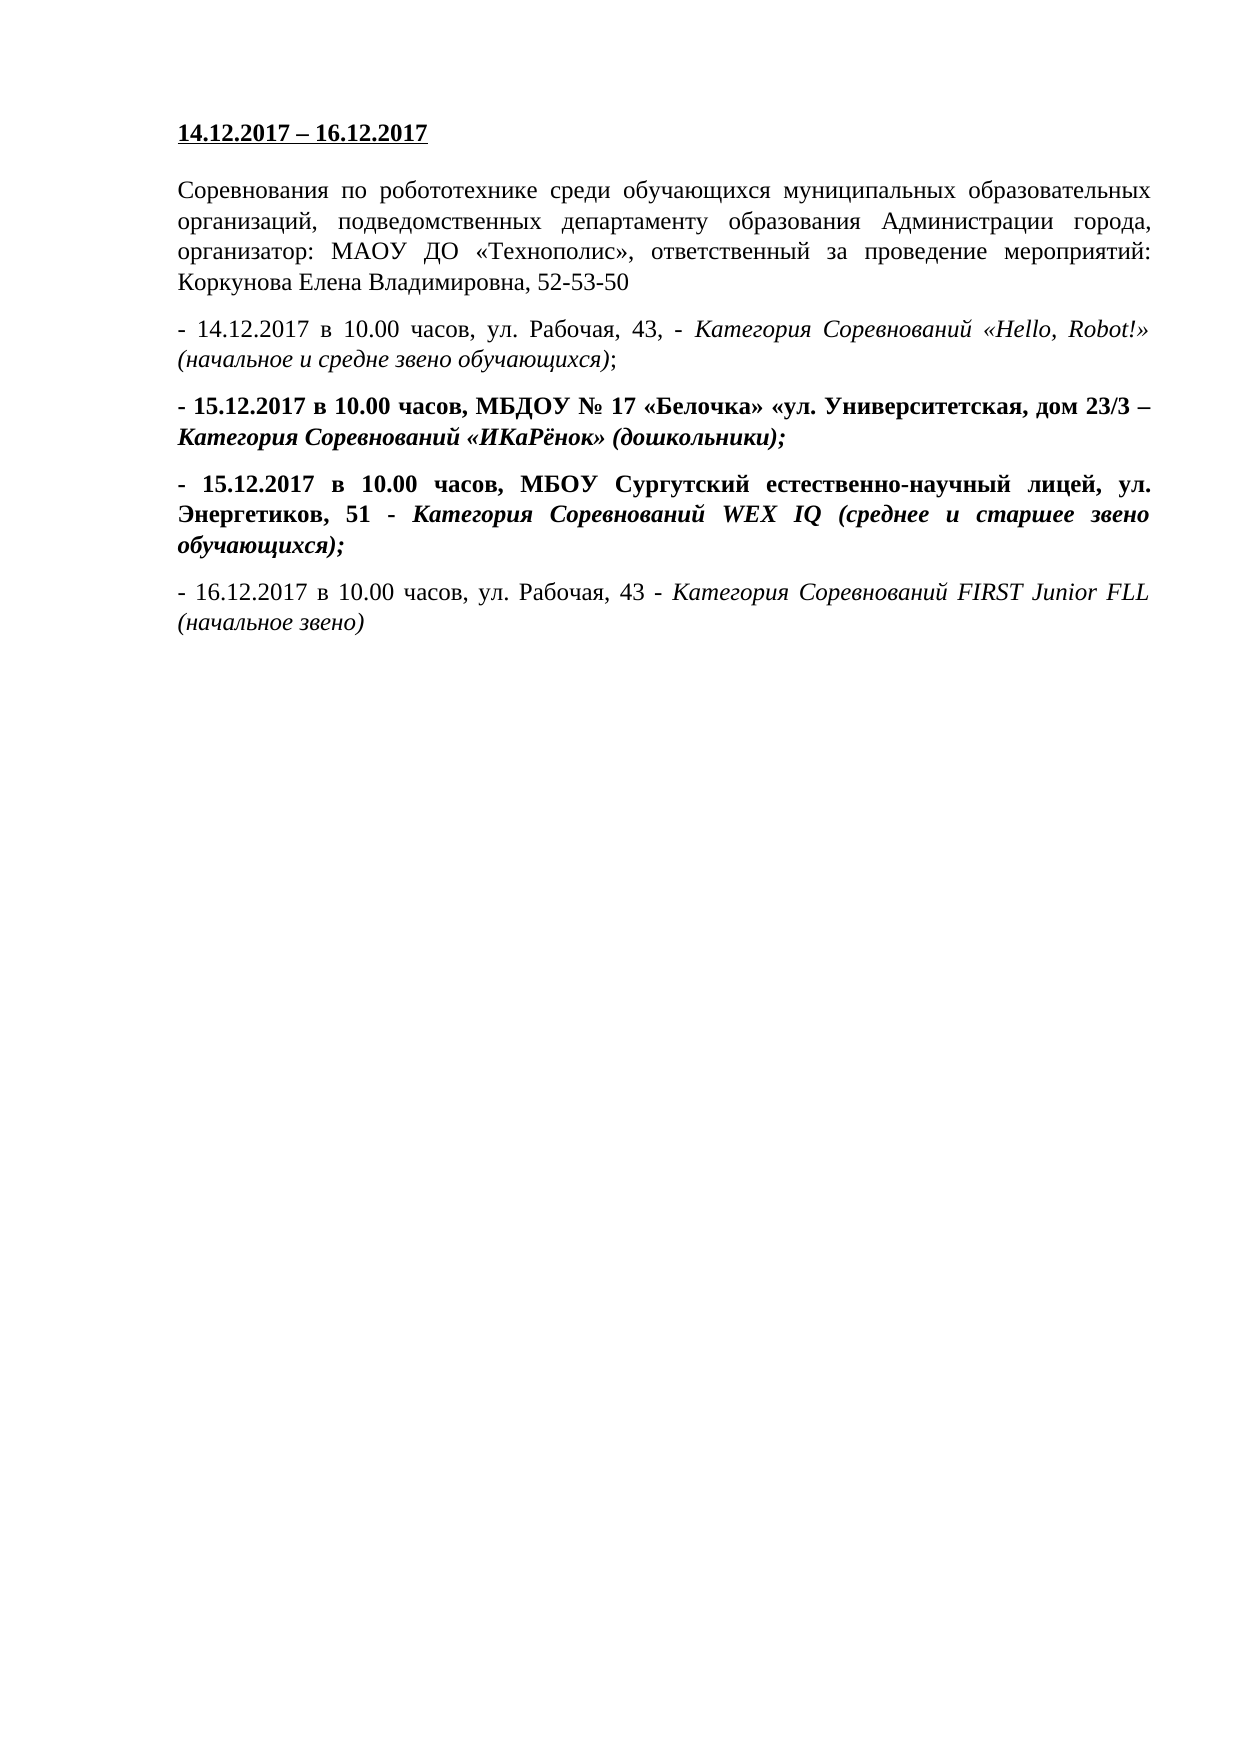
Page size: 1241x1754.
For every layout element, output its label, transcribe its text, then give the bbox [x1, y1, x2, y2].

text - 16.12.2017 в 10.00 часов, ул. Рабочая, 43 - Категория Соревнований FIRST Junior FLL (начальное звено) [177, 577, 1152, 636]
text Соревнования по робототехнике среди обучающихся муниципальных образовательных организаций, подведомственных департаменту образования Администрации города, организатор: МАОУ ДО «Технополис», ответственный за проведение мероприятий: Коркунова Елена Владимировна, 52-53-50 [177, 176, 1152, 296]
text - 14.12.2017 в 10.00 часов, ул. Рабочая, 43, - Категория Соревнований «Hello, Robot!» (начальное и средне звено обучающихся); [177, 314, 1152, 373]
text 14.12.2017 – 16.12.2017 [177, 118, 1152, 147]
text - 15.12.2017 в 10.00 часов, МБДОУ № 17 «Белочка» «ул. Университетская, дом 23/3 – Категория Соревнований «ИКаРёнок» (дошкольники); [177, 420, 1152, 451]
text - 15.12.2017 в 10.00 часов, МБОУ Сургутский естественно-научный лицей, ул. Энергетиков, 51 - Категория Соревнований WEX IQ (среднее и старшее звено обучающихся); [177, 498, 1152, 558]
